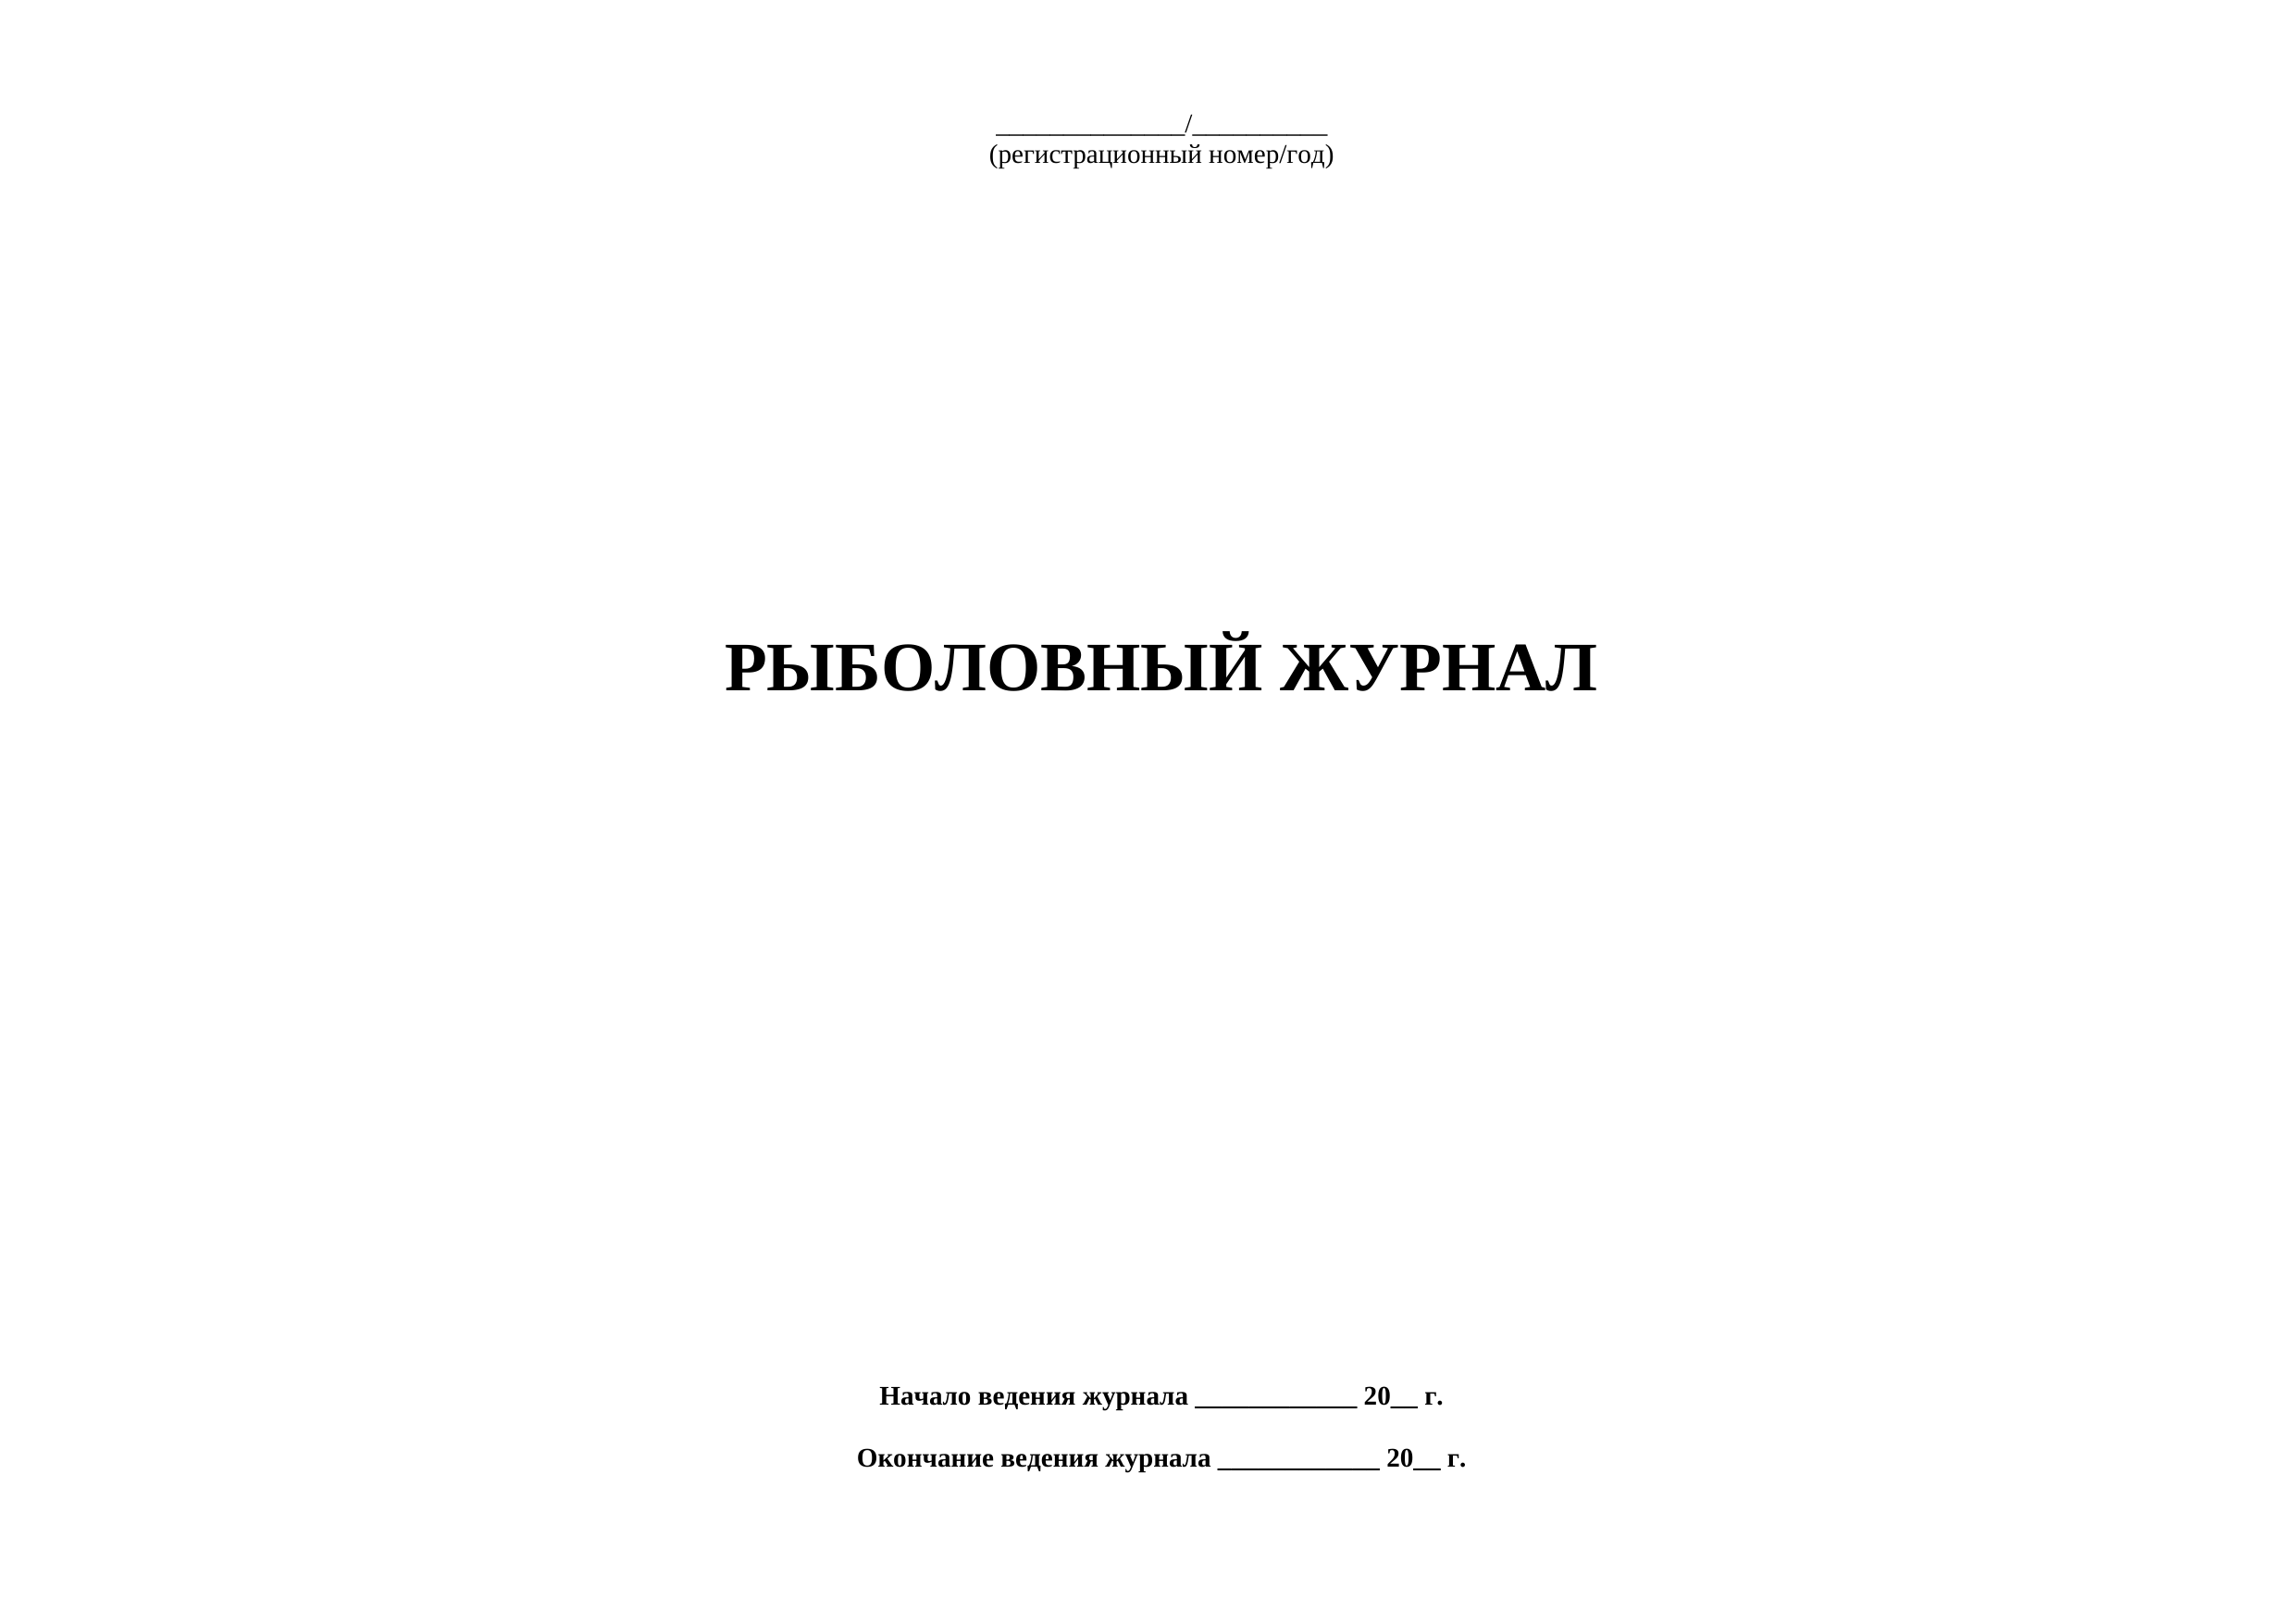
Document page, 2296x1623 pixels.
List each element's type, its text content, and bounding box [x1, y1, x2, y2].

text Окончание ведения журнала ____________ 20__ г. [109, 1442, 2214, 1473]
text Начало ведения журнала ____________ 20__ г. [109, 1380, 2214, 1411]
text ______________/__________ [109, 107, 2214, 138]
text РЫБОЛОВНЫЙ ЖУРНАЛ [109, 626, 2214, 706]
text (регистрационный номер/год) [109, 138, 2214, 169]
